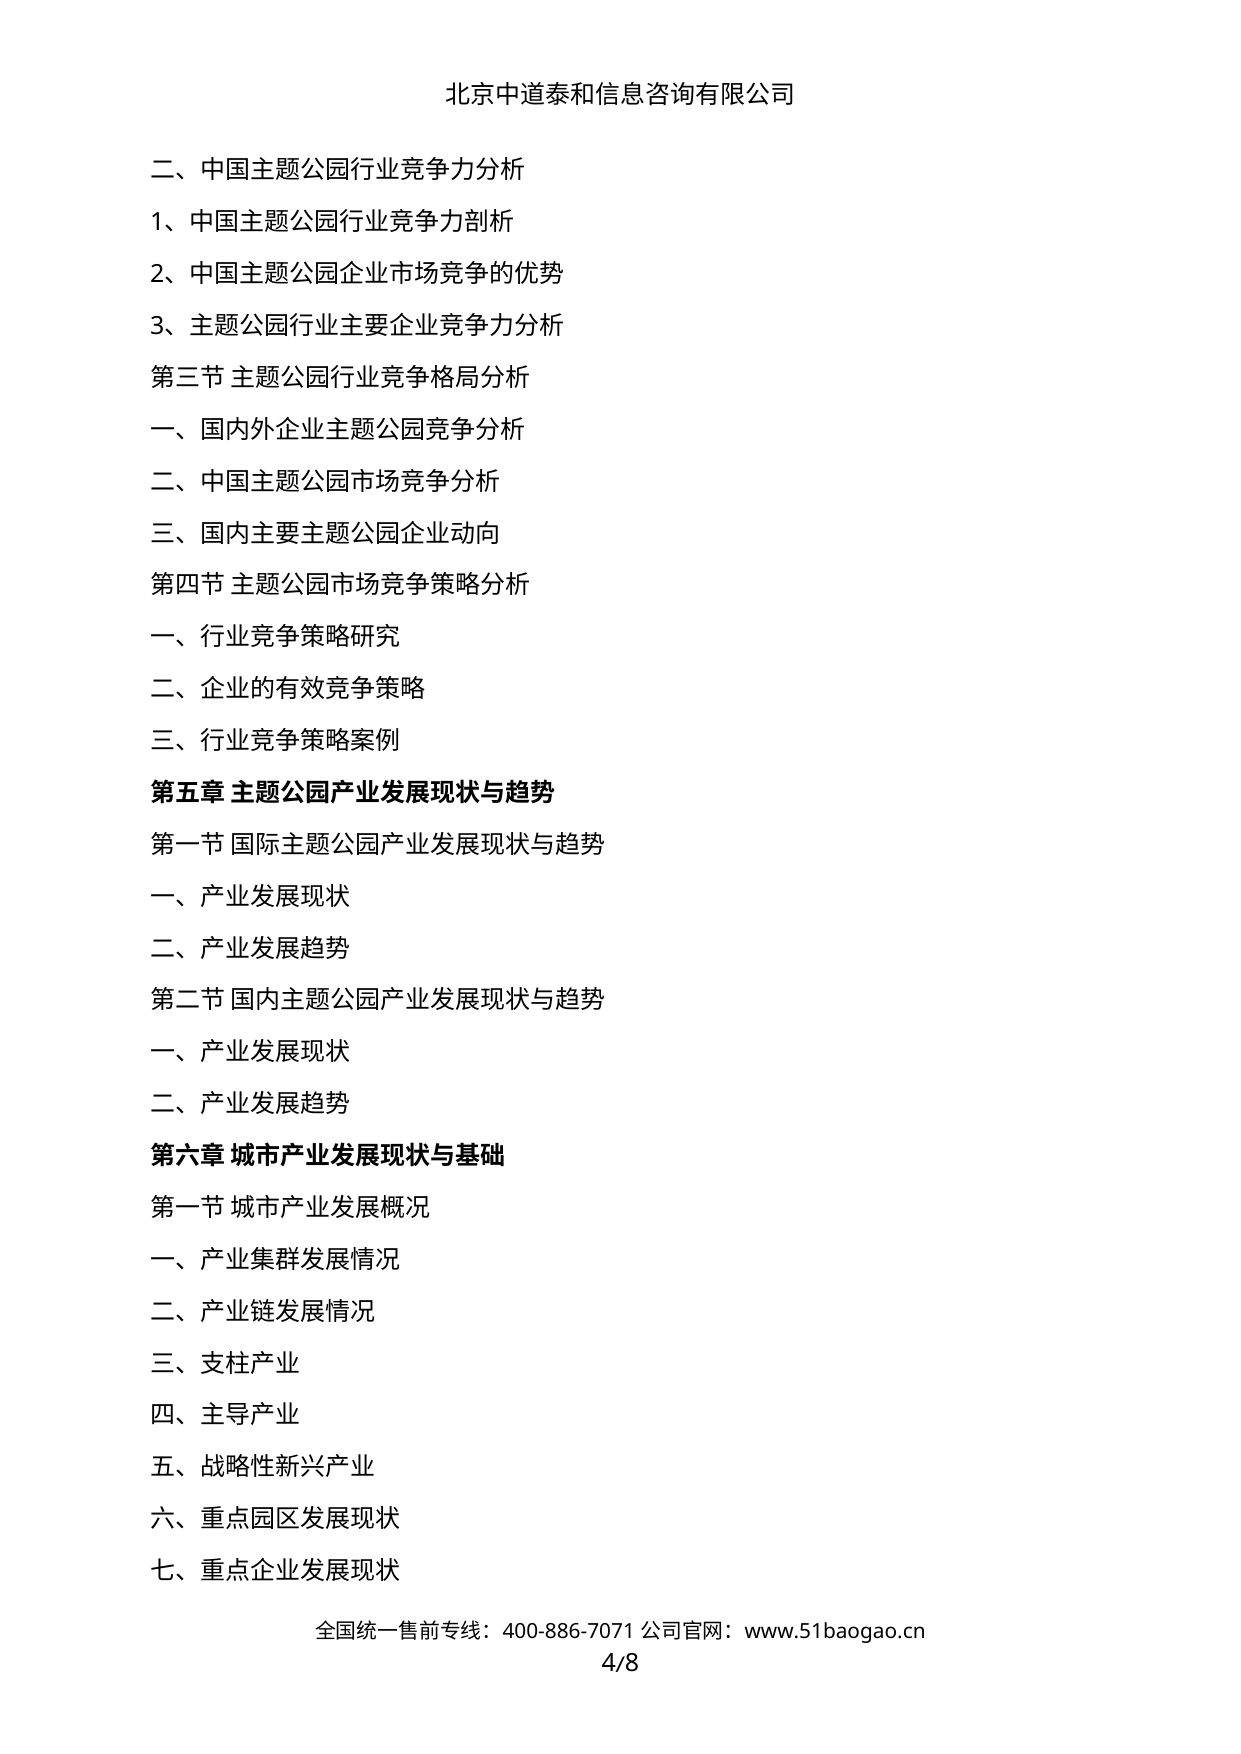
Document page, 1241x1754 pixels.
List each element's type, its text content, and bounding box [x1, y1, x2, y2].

text 3、主题公园行业主要企业竞争力分析 [150, 306, 1090, 342]
text 二、中国主题公园行业竞争力分析 [150, 150, 1090, 186]
text 一、产业集群发展情况 [150, 1239, 1090, 1276]
text 一、产业发展现状 [150, 1032, 1090, 1068]
text 第一节 城市产业发展概况 [150, 1187, 1090, 1224]
text 二、产业发展趋势 [150, 928, 1090, 964]
text 七、重点企业发展现状 [150, 1551, 1090, 1587]
text 一、产业发展现状 [150, 876, 1090, 912]
text 三、支柱产业 [150, 1343, 1090, 1379]
text 一、行业竞争策略研究 [150, 617, 1090, 653]
text 1、中国主题公园行业竞争力剖析 [150, 202, 1090, 238]
text 一、国内外企业主题公园竞争分析 [150, 409, 1090, 446]
text 第二节 国内主题公园产业发展现状与趋势 [150, 980, 1090, 1016]
text 第六章 城市产业发展现状与基础 [150, 1136, 1090, 1172]
text 二、产业链发展情况 [150, 1291, 1090, 1327]
text 三、行业竞争策略案例 [150, 721, 1090, 757]
text 二、中国主题公园市场竞争分析 [150, 461, 1090, 497]
text 第四节 主题公园市场竞争策略分析 [150, 565, 1090, 601]
text 三、国内主要主题公园企业动向 [150, 513, 1090, 549]
text 2、中国主题公园企业市场竞争的优势 [150, 254, 1090, 290]
text 二、产业发展趋势 [150, 1084, 1090, 1120]
text 五、战略性新兴产业 [150, 1447, 1090, 1483]
text 第一节 国际主题公园产业发展现状与趋势 [150, 824, 1090, 861]
text 六、重点园区发展现状 [150, 1499, 1090, 1535]
text 二、企业的有效竞争策略 [150, 669, 1090, 705]
text 四、主导产业 [150, 1395, 1090, 1431]
text 第三节 主题公园行业竞争格局分析 [150, 357, 1090, 394]
text 第五章 主题公园产业发展现状与趋势 [150, 772, 1090, 809]
